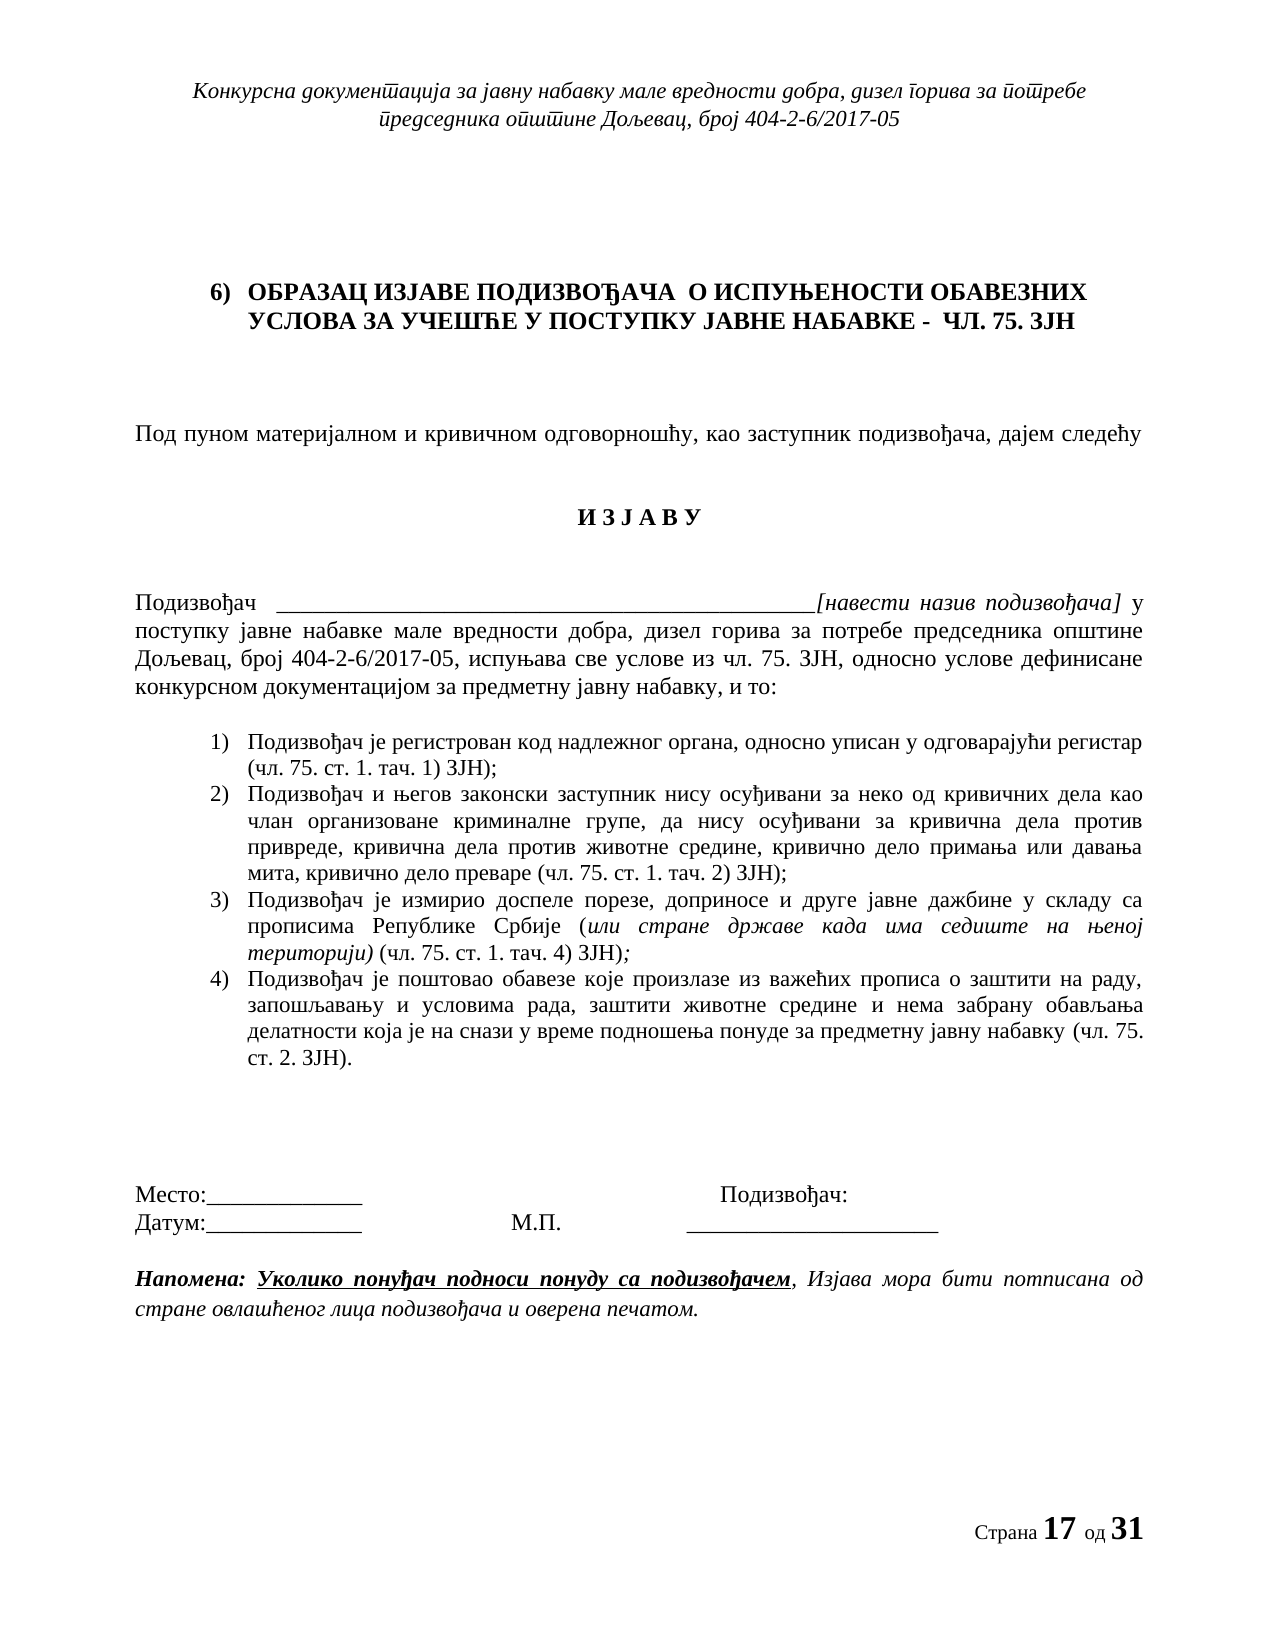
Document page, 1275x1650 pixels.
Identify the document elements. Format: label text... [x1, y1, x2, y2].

text Датум:_____________ М.П. _____________________ [135, 1208, 1144, 1236]
list Напомена: Уколико понуђач подноси понуду са подизвођачем, Изјава мора бити потписана од стране овлашћеног лица подизвођача и оверена печатом. [135, 1265, 1144, 1321]
text Под пуном материјалном и кривичном одговорношћу, као заступник подизвођача, дајем следећу [135, 418, 1144, 474]
text Подизвођач _____________________________________________[навести назив подизвођача] у поступку јавне набавке мале вредности добра, дизел горива за потребе председника општине Дољевац, број 404-2-6/2017-05, испуњава све услове из чл. 75. ЗЈН, односно услове дефинисане конкурсном документацијом за предметну јавну набавку, и то: [135, 587, 1144, 699]
list Подизвођач је поштовао обавезе које произлазе из важећих прописа о заштити на раду, запошљавању и условима рада, заштити животне средине и нема забрану обављања делатности која је на снази у време подношења понуде за предметну јавну набавку (чл. 75. ст. 2. ЗЈН). [210, 965, 1144, 1070]
list Подизвођач је регистрован код надлежног органа, односно уписан у одговарајући регистар (чл. 75. ст. 1. тач. 1) ЗЈН); [210, 728, 1144, 780]
text И З Ј А В У [135, 503, 1144, 531]
list ОБРАЗАЦ ИЗЈАВЕ ПОДИЗВОЂАЧА О ИСПУЊЕНОСТИ ОБАВЕЗНИХ УСЛОВА ЗА УЧЕШЋЕ У ПОСТУПКУ ЈАВНЕ НАБАВКЕ - ЧЛ. 75. ЗЈН [210, 277, 1144, 334]
list Подизвођач је измирио доспеле порезе, доприносе и друге јавне дажбине у складу са прописима Републике Србије (или стране државе када има седиште на њеној територији) (чл. 75. ст. 1. тач. 4) ЗЈН); [210, 886, 1144, 965]
list Подизвођач и његов законски заступник нису осуђивани за неко од кривичних дела као члан организоване криминалне групе, да нису осуђивани за кривична дела против привреде, кривична дела против животне средине, кривично дело примања или давања мита, кривично дело преваре (чл. 75. ст. 1. тач. 2) ЗЈН); [210, 780, 1144, 886]
text Место:_____________ Подизвођач: [135, 1180, 1144, 1208]
